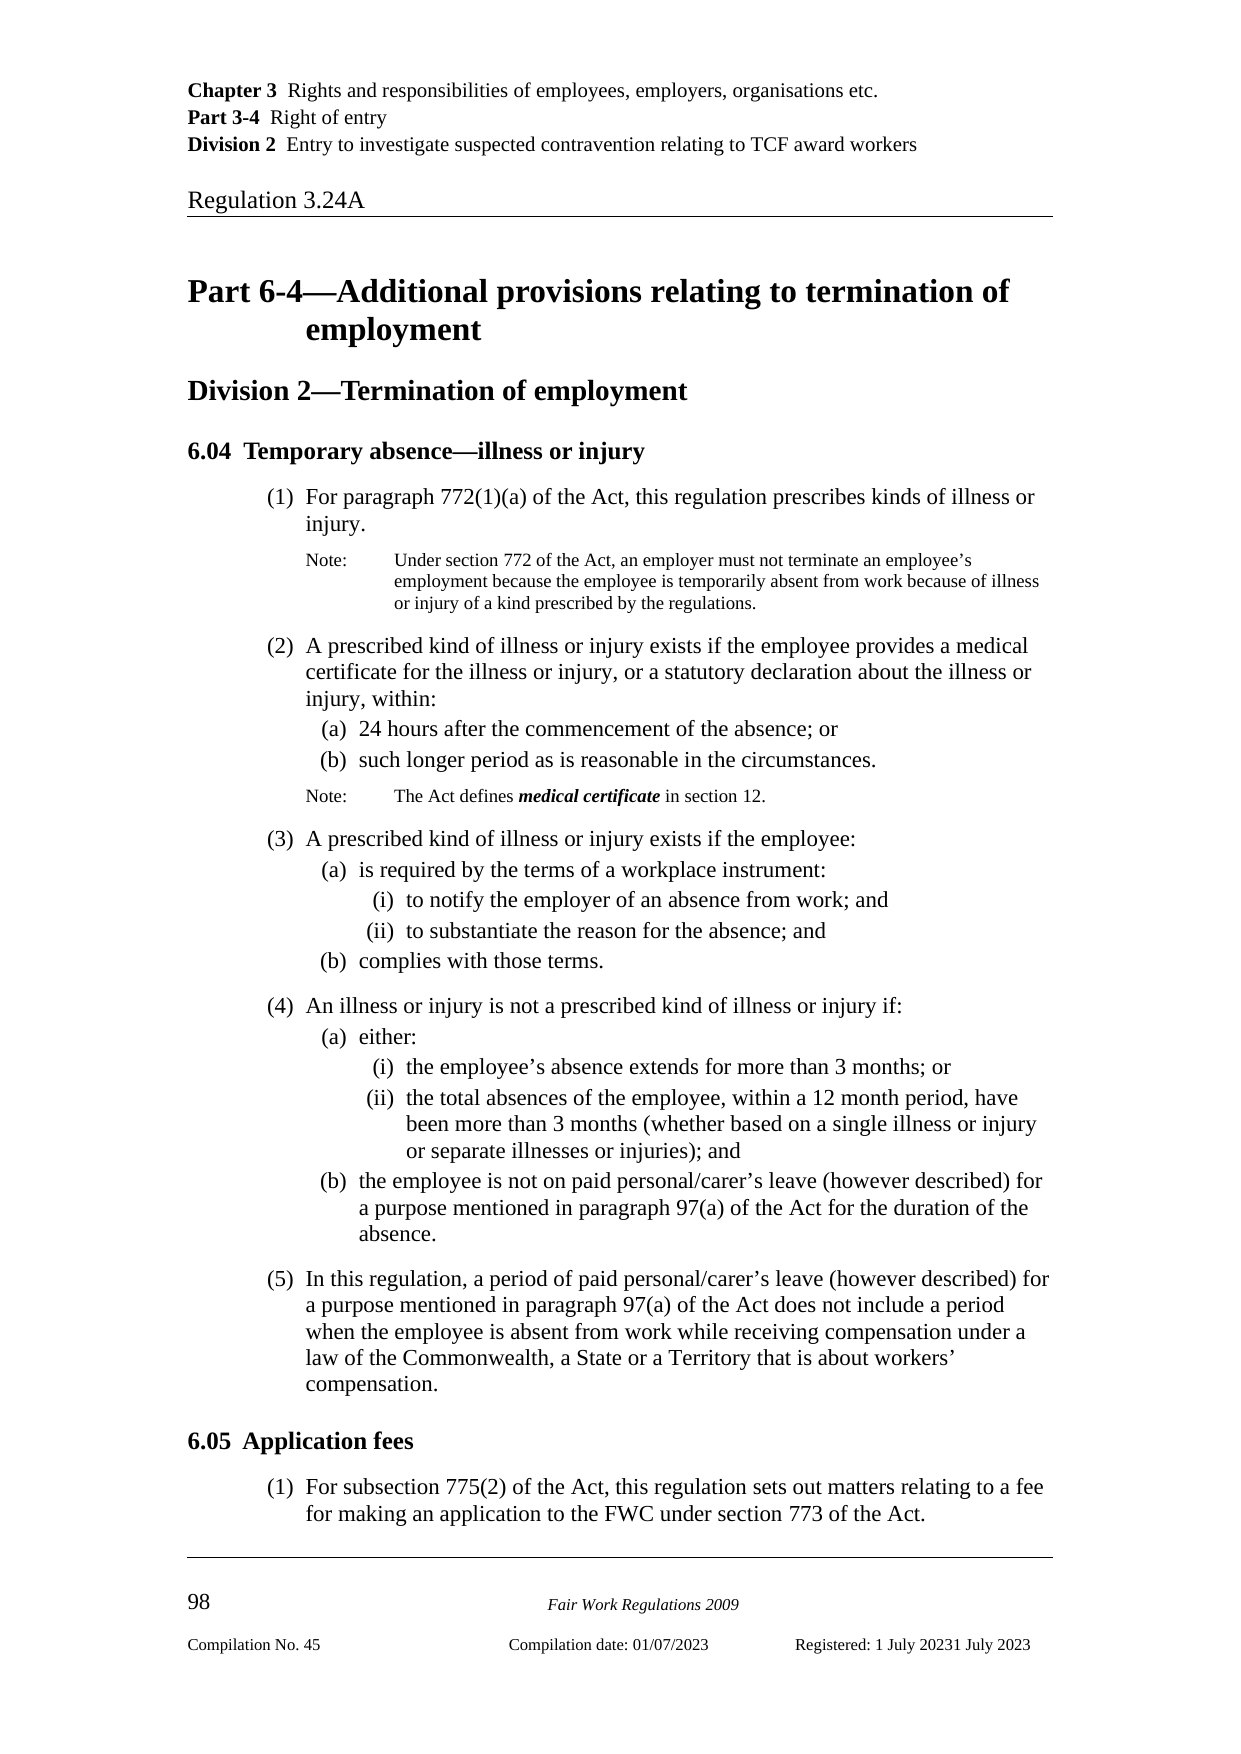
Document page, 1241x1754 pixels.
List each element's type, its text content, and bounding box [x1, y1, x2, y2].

text (4) An illness or injury is not a prescribed kind of illness or injury if: [187, 992, 1053, 1019]
text Note: Under section 772 of the Act, an employer must not terminate an employee’s employment because the employee is temporarily absent from work because of illness or injury of a kind prescribed by the regulations. [305, 549, 1053, 613]
text (ii) to substantiate the reason for the absence; and [187, 917, 1053, 943]
text (b) such longer period as is reasonable in the circumstances. [187, 746, 1053, 772]
text (1) For subsection 775(2) of the Act, this regulation sets out matters relating to a fee for making an application to the FWC under section 773 of the Act. [187, 1473, 1053, 1526]
text Note: The Act defines medical certificate in section 12. [305, 785, 1053, 806]
text 6.05 Application fees [187, 1426, 1053, 1455]
text (b) the employee is not on paid personal/carer’s leave (however described) for a purpose mentioned in paragraph 97(a) of the Act for the duration of the absence. [187, 1167, 1053, 1246]
text (3) A prescribed kind of illness or injury exists if the employee: [187, 825, 1053, 852]
text (a) either: [187, 1023, 1053, 1049]
text Part 6-4—Additional provisions relating to termination of employment [187, 271, 1053, 348]
text Division 2—Termination of employment [187, 373, 1053, 407]
text (i) the employee’s absence extends for more than 3 months; or [187, 1053, 1053, 1080]
text (b) complies with those terms. [187, 947, 1053, 974]
text (ii) the total absences of the employee, within a 12 month period, have been more than 3 months (whether based on a single illness or injury or separate illnesses or injuries); and [187, 1084, 1053, 1163]
text (i) to notify the employer of an absence from work; and [187, 886, 1053, 913]
text 6.04 Temporary absence—illness or injury [187, 436, 1053, 464]
text (5) In this regulation, a period of paid personal/carer’s leave (however described) for a purpose mentioned in paragraph 97(a) of the Act does not include a period when the employee is absent from work while receiving compensation under a law of the Commonwealth, a State or a Territory that is about workers’ compensation. [187, 1265, 1053, 1397]
text (a) is required by the terms of a workplace instrument: [187, 856, 1053, 882]
text (a) 24 hours after the commencement of the absence; or [187, 715, 1053, 742]
text (1) For paragraph 772(1)(a) of the Act, this regulation prescribes kinds of illness or injury. [187, 483, 1053, 536]
text (2) A prescribed kind of illness or injury exists if the employee provides a medical certificate for the illness or injury, or a statutory declaration about the illness or injury, within: [187, 632, 1053, 711]
